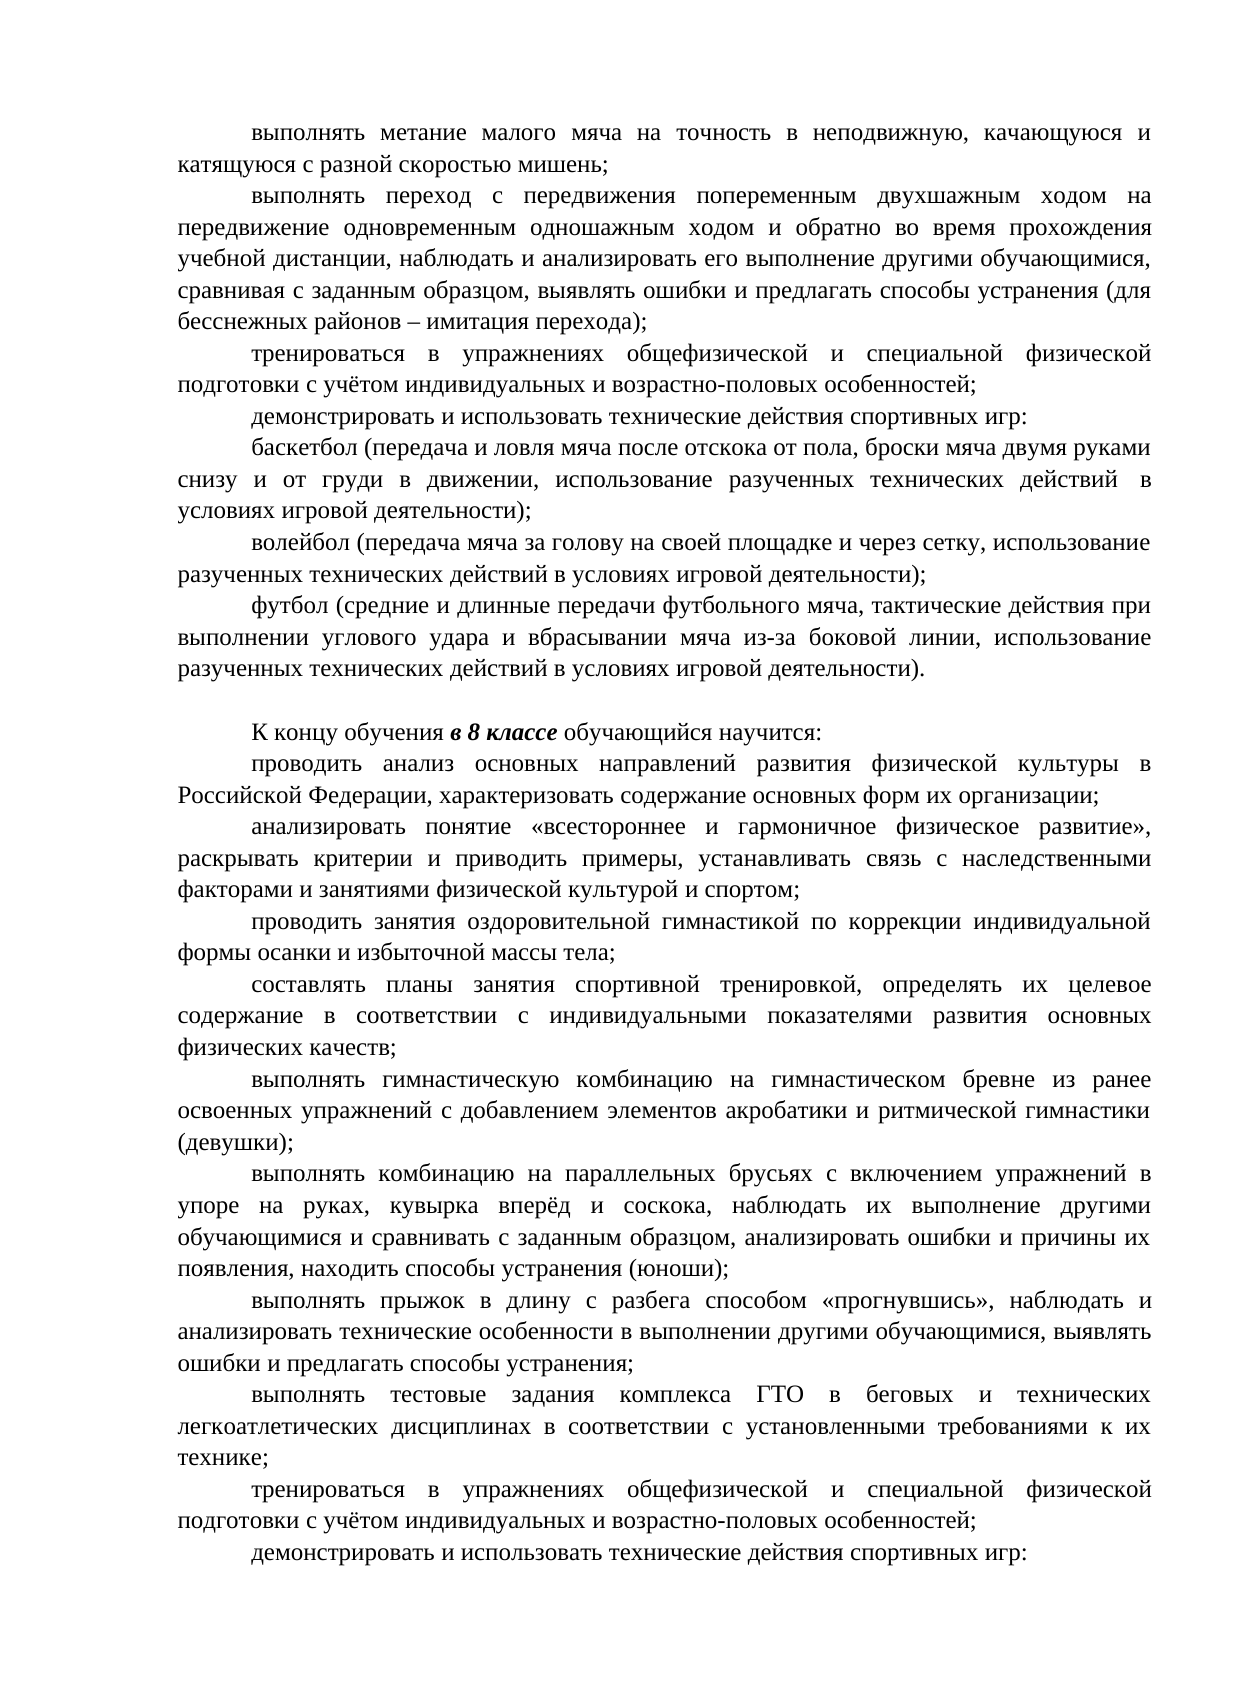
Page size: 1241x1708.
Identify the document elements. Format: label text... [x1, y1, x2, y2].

text выполнять комбинацию на параллельных брусьях с включением упражнений в упоре на руках, кувырка вперёд и соскока, наблюдать их выполнение другими обучающимися и сравнивать с заданным образцом, анализировать ошибки и причины их появления, находить способы устранения (юноши); [177, 1158, 1151, 1282]
text демонстрировать и использовать технические действия спортивных игр: [251, 401, 1163, 430]
text волейбол (передача мяча за голову на своей площадке и через сетку, использование разученных технических действий в условиях игровой деятельности); [177, 527, 1151, 587]
text проводить анализ основных направлений развития физической культуры в Российской Федерации, характеризовать содержание основных форм их организации; [177, 748, 1151, 808]
text демонстрировать и использовать технические действия спортивных игр: [251, 1537, 1163, 1566]
text составлять планы занятия спортивной тренировкой, определять их целевое содержание в соответствии с индивидуальными показателями развития основных физических качеств; [177, 969, 1151, 1061]
text К концу обучения в 8 классе обучающийся научится: [251, 717, 1163, 745]
text выполнять переход с передвижения попеременным двухшажным ходом на передвижение одновременным одношажным ходом и обратно во время прохождения учебной дистанции, наблюдать и анализировать его выполнение другими обучающимися, сравнивая с заданным образцом, выявлять ошибки и предлагать способы устранения (для бесснежных районов – имитация перехода); [177, 180, 1152, 335]
text выполнять прыжок в длину с разбега способом «прогнувшись», наблюдать и анализировать технические особенности в выполнении другими обучающимися, выявлять ошибки и предлагать способы устранения; [177, 1285, 1152, 1377]
text анализировать понятие «всестороннее и гармоничное физическое развитие», раскрывать критерии и приводить примеры, устанавливать связь с наследственными факторами и занятиями физической культурой и спортом; [177, 811, 1152, 903]
text тренироваться в упражнениях общефизической и специальной физической подготовки с учётом индивидуальных и возрастно-половых особенностей; [177, 338, 1151, 398]
text баскетбол (передача и ловля мяча после отскока от пола, броски мяча двумя руками снизу и от груди в движении, использование разученных технических действий в условиях игровой деятельности); [177, 432, 1151, 524]
text проводить занятия оздоровительной гимнастикой по коррекции индивидуальной формы осанки и избыточной массы тела; [177, 906, 1151, 966]
text футбол (средние и длинные передачи футбольного мяча, тактические действия при выполнении углового удара и вбрасывании мяча из-за боковой линии, использование разученных технических действий в условиях игровой деятельности). [177, 590, 1152, 682]
text выполнять метание малого мяча на точность в неподвижную, качающуюся и катящуюся с разной скоростью мишень; [177, 117, 1151, 177]
text тренироваться в упражнениях общефизической и специальной физической подготовки с учётом индивидуальных и возрастно-половых особенностей; [177, 1474, 1152, 1534]
text выполнять тестовые задания комплекса ГТО в беговых и технических легкоатлетических дисциплинах в соответствии с установленными требованиями к их технике; [177, 1379, 1151, 1471]
text выполнять гимнастическую комбинацию на гимнастическом бревне из ранее освоенных упражнений с добавлением элементов акробатики и ритмической гимнастики (девушки); [177, 1064, 1151, 1156]
